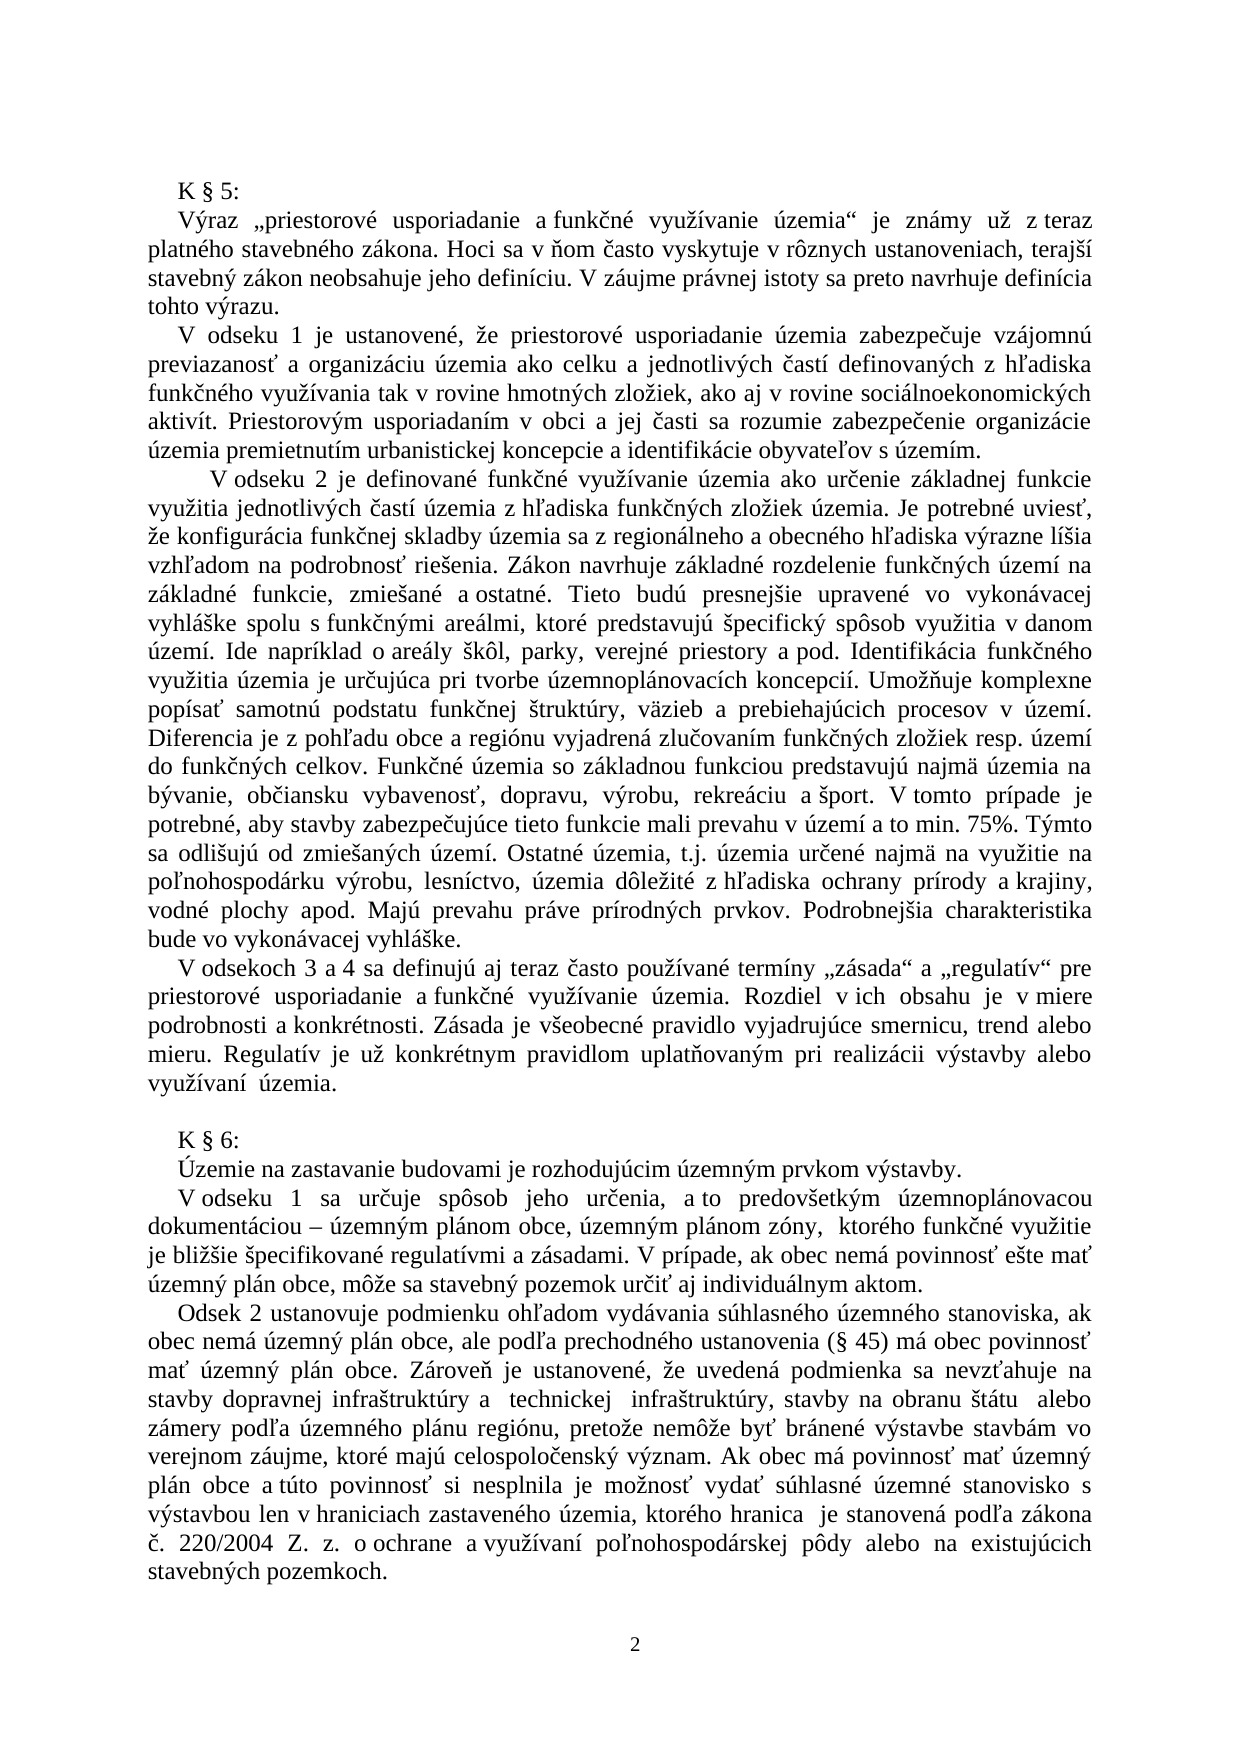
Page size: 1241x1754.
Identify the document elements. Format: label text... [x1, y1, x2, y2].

text V odseku 1 sa určuje spôsob jeho určenia, a to predovšetkým územnoplánovacou dokumentáciou – územným plánom obce, územným plánom zóny, ktorého funkčné využitie je bližšie špecifikované regulatívmi a zásadami. V prípade, ak obec nemá povinnosť ešte mať územný plán obce, môže sa stavebný pozemok určiť aj individuálnym aktom. [148, 1183, 1092, 1298]
text K § 6: [148, 1125, 1092, 1154]
text V odseku 2 je definované funkčné využívanie územia ako určenie základnej funkcie využitia jednotlivých častí územia z hľadiska funkčných zložiek územia. Je potrebné uviesť, že konfigurácia funkčnej skladby územia sa z regionálneho a obecného hľadiska výrazne líšia vzhľadom na podrobnosť riešenia. Zákon navrhuje základné rozdelenie funkčných území na základné funkcie, zmiešané a ostatné. Tieto budú presnejšie upravené vo vykonávacej vyhláške spolu s funkčnými areálmi, ktoré predstavujú špecifický spôsob využitia v danom území. Ide napríklad o areály škôl, parky, verejné priestory a pod. Identifikácia funkčného využitia územia je určujúca pri tvorbe územnoplánovacích koncepcií. Umožňuje komplexne popísať samotnú podstatu funkčnej štruktúry, väzieb a prebiehajúcich procesov v území. Diferencia je z pohľadu obce a regiónu vyjadrená zlučovaním funkčných zložiek resp. území do funkčných celkov. Funkčné územia so základnou funkciou predstavujú najmä územia na bývanie, občiansku vybavenosť, dopravu, výrobu, rekreáciu a šport. V tomto prípade je potrebné, aby stavby zabezpečujúce tieto funkcie mali prevahu v území a to min. 75%. Týmto sa odlišujú od zmiešaných území. Ostatné územia, t.j. územia určené najmä na využitie na poľnohospodárku výrobu, lesníctvo, územia dôležité z hľadiska ochrany prírody a krajiny, vodné plochy apod. Majú prevahu práve prírodných prvkov. Podrobnejšia charakteristika bude vo vykonávacej vyhláške. [148, 464, 1093, 953]
text K § 5: [148, 176, 1092, 205]
text Odsek 2 ustanovuje podmienku ohľadom vydávania súhlasného územného stanoviska, ak obec nemá územný plán obce, ale podľa prechodného ustanovenia (§ 45) má obec povinnosť mať územný plán obce. Zároveň je ustanovené, že uvedená podmienka sa nevzťahuje na stavby dopravnej infraštruktúry a technickej infraštruktúry, stavby na obranu štátu alebo zámery podľa územného plánu regiónu, pretože nemôže byť bránené výstavbe stavbám vo verejnom záujme, ktoré majú celospoločenský význam. Ak obec má povinnosť mať územný plán obce a túto povinnosť si nesplnila je možnosť vydať súhlasné územné stanovisko s výstavbou len v hraniciach zastaveného územia, ktorého hranica je stanovená podľa zákona č. 220/2004 Z. z. o ochrane a využívaní poľnohospodárskej pôdy alebo na existujúcich stavebných pozemkoch. [148, 1298, 1092, 1585]
text V odsekoch 3 a 4 sa definujú aj teraz často používané termíny „zásada“ a „regulatív“ pre priestorové usporiadanie a funkčné využívanie územia. Rozdiel v ich obsahu je v miere podrobnosti a konkrétnosti. Zásada je všeobecné pravidlo vyjadrujúce smernicu, trend alebo mieru. Regulatív je už konkrétnym pravidlom uplatňovaným pri realizácii výstavby alebo využívaní územia. [148, 953, 1092, 1096]
text Územie na zastavanie budovami je rozhodujúcim územným prvkom výstavby. [148, 1154, 1092, 1183]
text Výraz „priestorové usporiadanie a funkčné využívanie územia“ je známy už z teraz platného stavebného zákona. Hoci sa v ňom často vyskytuje v rôznych ustanoveniach, terajší stavebný zákon neobsahuje jeho definíciu. V záujme právnej istoty sa preto navrhuje definícia tohto výrazu. [148, 205, 1092, 320]
text V odseku 1 je ustanovené, že priestorové usporiadanie územia zabezpečuje vzájomnú previazanosť a organizáciu územia ako celku a jednotlivých častí definovaných z hľadiska funkčného využívania tak v rovine hmotných zložiek, ako aj v rovine sociálnoekonomických aktivít. Priestorovým usporiadaním v obci a jej časti sa rozumie zabezpečenie organizácie územia premietnutím urbanistickej koncepcie a identifikácie obyvateľov s územím. [148, 320, 1092, 464]
